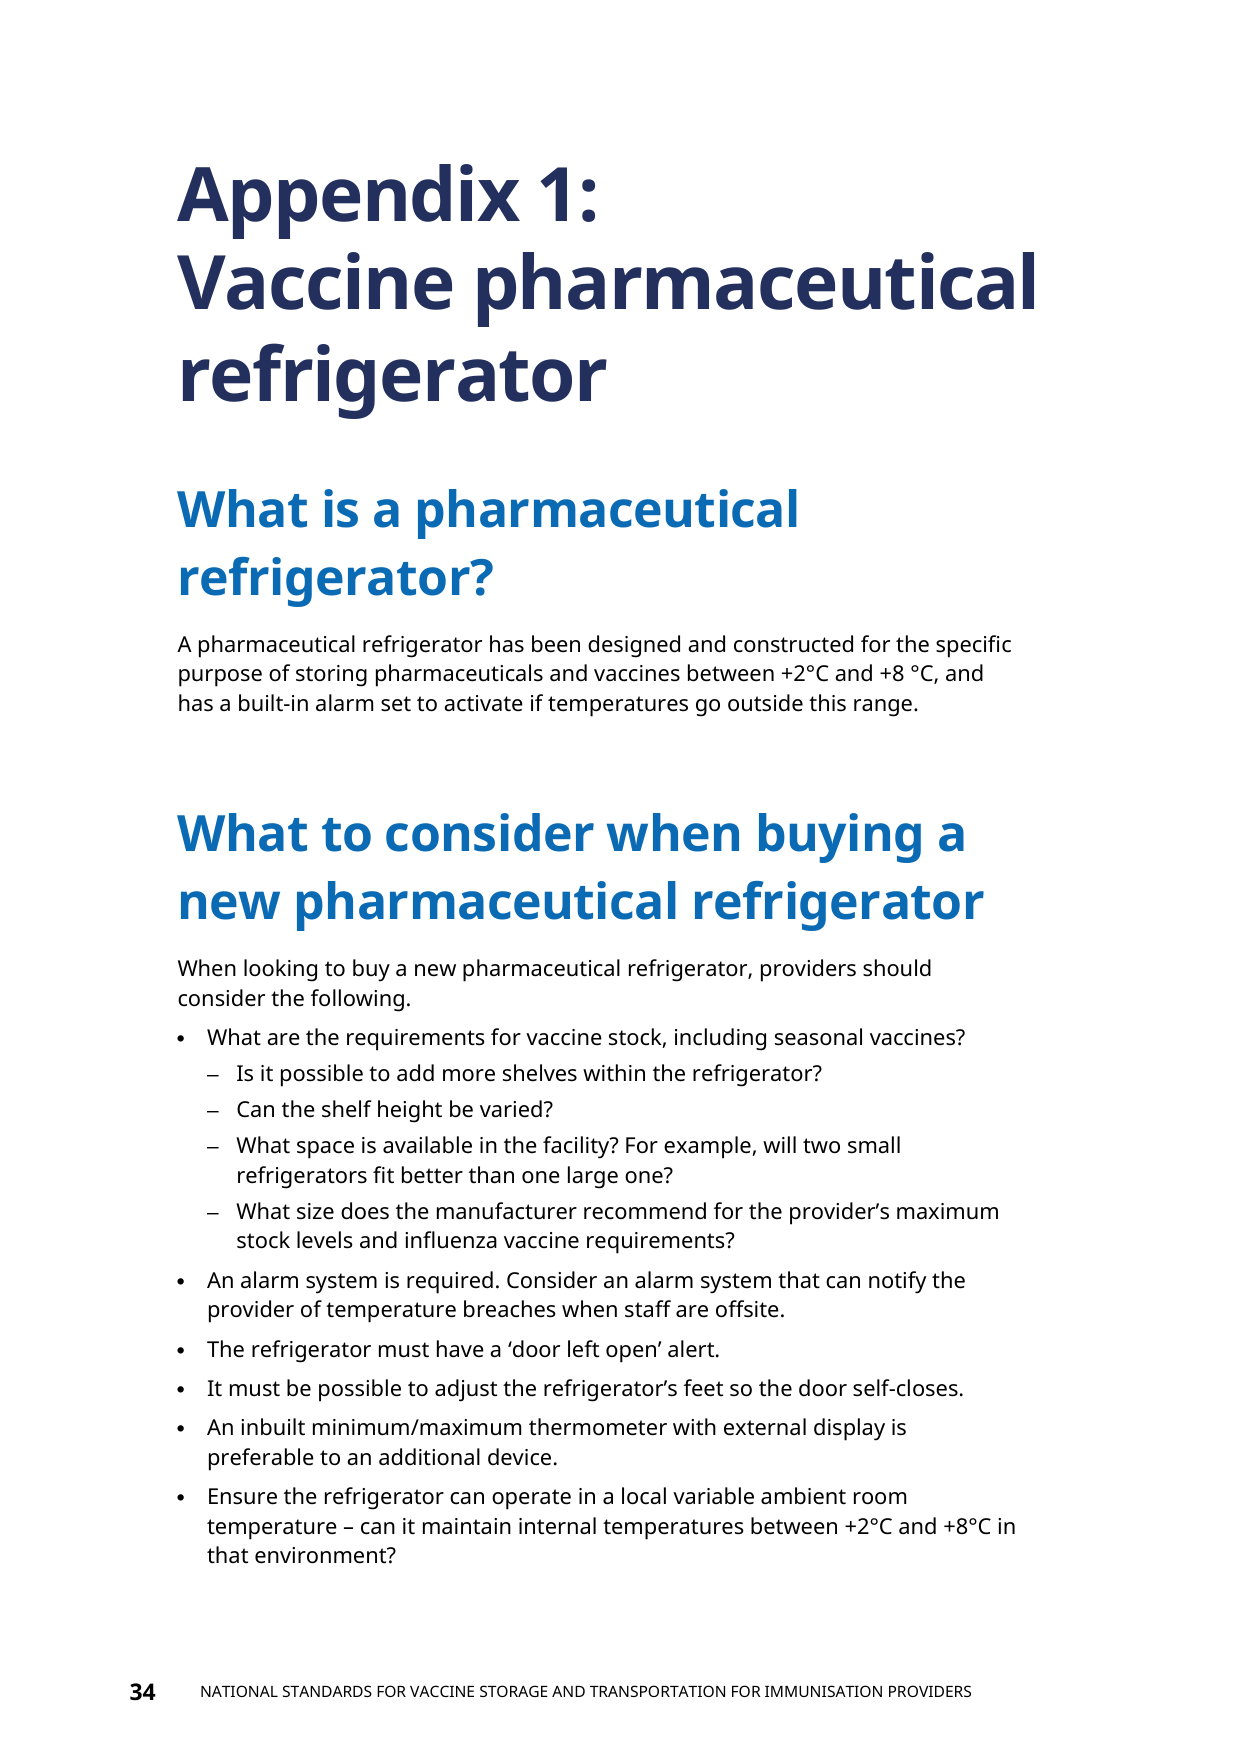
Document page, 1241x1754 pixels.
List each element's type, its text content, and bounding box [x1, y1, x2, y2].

text What space is available in the facility? For example, will two small refrigerators fit better than one large one? [207, 1130, 1019, 1189]
text Ensure the refrigerator can operate in a local variable ambient room temperature – can it maintain internal temperatures between +2°C and +8°C in that environment? [177, 1481, 1019, 1570]
subtitle What to consider when buying a new pharmaceutical refrigerator [177, 798, 1019, 934]
text The refrigerator must have a ‘door left open’ alert. [177, 1333, 1019, 1363]
text A pharmaceutical refrigerator has been designed and constructed for the specific purpose of storing pharmaceuticals and vaccines between +2°C and +8 °C, and has a built-in alarm set to activate if temperatures go outside this range. [177, 628, 1019, 718]
text Is it possible to add more shelves within the refrigerator? [207, 1058, 1019, 1087]
text When looking to buy a new pharmaceutical refrigerator, providers should consider the following. [177, 953, 1019, 1012]
text It must be possible to adjust the refrigerator’s feet so the door self-closes. [177, 1373, 1019, 1402]
text An alarm system is required. Consider an alarm system that can notify the provider of temperature breaches when staff are offsite. [177, 1264, 1019, 1324]
text An inbuilt minimum/maximum thermometer with external display is preferable to an additional device. [177, 1412, 1019, 1471]
text What size does the manufacturer recommend for the provider’s maximum stock levels and influenza vaccine requirements? [207, 1196, 1019, 1255]
text What are the requirements for vaccine stock, including seasonal vaccines? [177, 1022, 1019, 1051]
subtitle What is a pharmaceutical refrigerator? [177, 473, 1019, 610]
text Can the shelf height be varied? [207, 1094, 1019, 1123]
subtitle Appendix 1: Vaccine pharmaceutical refrigerator [177, 148, 1092, 423]
